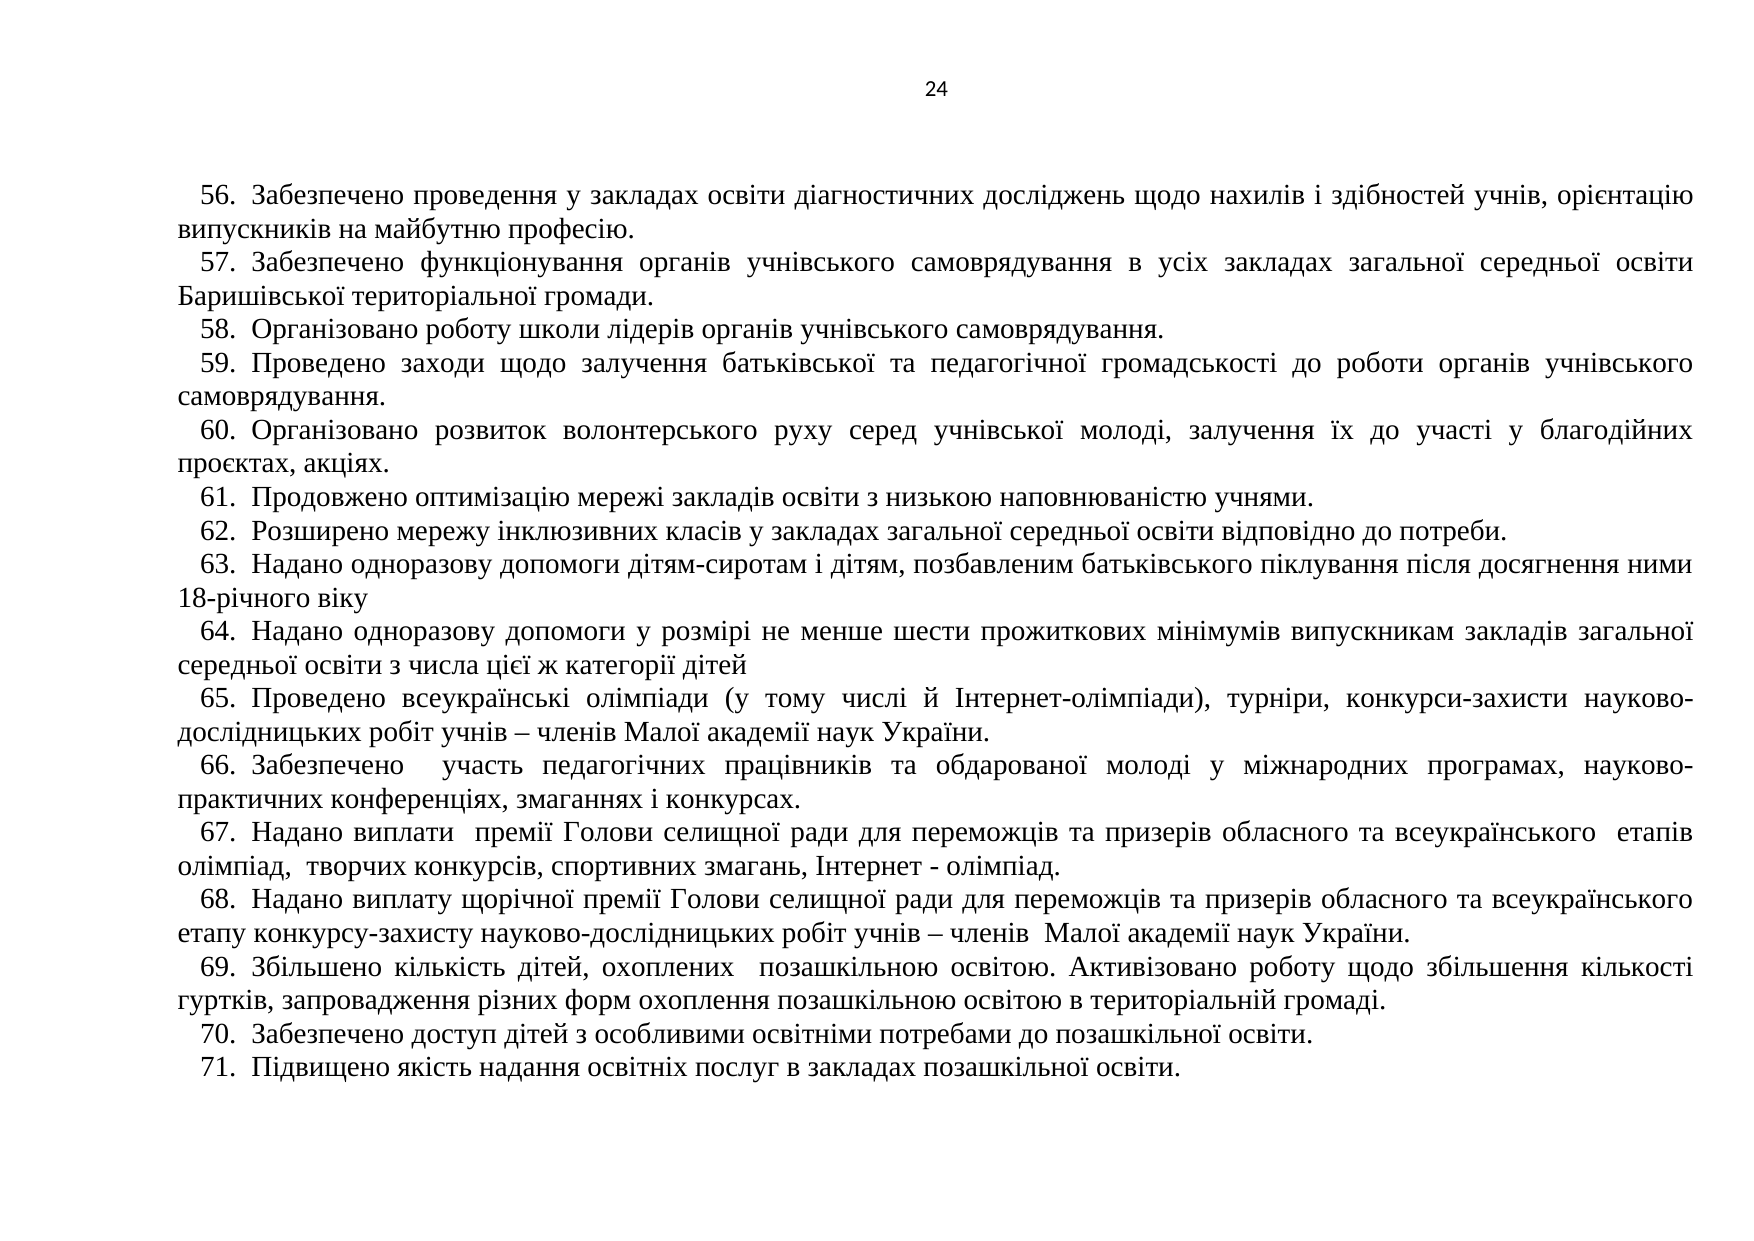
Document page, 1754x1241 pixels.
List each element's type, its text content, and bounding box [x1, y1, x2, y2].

list Організовано розвиток волонтерського руху серед учнівської молоді, залучення їх до участі у благодійних проєктах, акціях. [177, 412, 1695, 479]
list Організовано роботу школи лідерів органів учнівського самоврядування. [177, 311, 1695, 345]
list Підвищено якість надання освітніх послуг в закладах позашкільної освіти. [177, 1049, 1695, 1083]
list Надано виплату щорічної премії Голови селищної ради для переможців та призерів обласного та всеукраїнського етапу конкурсу-захисту науково-дослідницьких робіт учнів – членів Малої академії наук України. [177, 882, 1695, 949]
list Забезпечено проведення у закладах освіти діагностичних досліджень щодо нахилів і здібностей учнів, орієнтацію випускників на майбутню професію. [177, 177, 1695, 244]
list Надано одноразову допомоги у розмірі не менше шести прожиткових мінімумів випускникам закладів загальної середньої освіти з числа цієї ж категорії дітей [177, 613, 1695, 680]
list Проведено заходи щодо залучення батьківської та педагогічної громадськості до роботи органів учнівського самоврядування. [177, 345, 1695, 412]
list Розширено мережу інклюзивних класів у закладах загальної середньої освіти відповідно до потреби. [177, 513, 1695, 546]
list Надано виплати премії Голови селищної ради для переможців та призерів обласного та всеукраїнського етапів олімпіад, творчих конкурсів, спортивних змагань, Інтернет - олімпіад. [177, 814, 1695, 882]
list Продовжено оптимізацію мережі закладів освіти з низькою наповнюваністю учнями. [177, 479, 1695, 513]
list Забезпечено участь педагогічних працівників та обдарованої молоді у міжнародних програмах, науково-практичних конференціях, змаганнях і конкурсах. [177, 747, 1695, 814]
list Забезпечено доступ дітей з особливими освітніми потребами до позашкільної освіти. [177, 1016, 1695, 1049]
list Збільшено кількість дітей, охоплених позашкільною освітою. Активізовано роботу щодо збільшення кількості гуртків, запровадження різних форм охоплення позашкільною освітою в територіальній громаді. [177, 949, 1695, 1016]
list Надано одноразову допомоги дітям-сиротам і дітям, позбавленим батьківського піклування після досягнення ними 18-річного віку [177, 546, 1695, 613]
list Проведено всеукраїнські олімпіади (у тому числі й Інтернет-олімпіади), турніри, конкурси-захисти науково-дослідницьких робіт учнів – членів Малої академії наук України. [177, 680, 1695, 747]
list Забезпечено функціонування органів учнівського самоврядування в усіх закладах загальної середньої освіти Баришівської територіальної громади. [177, 244, 1695, 311]
